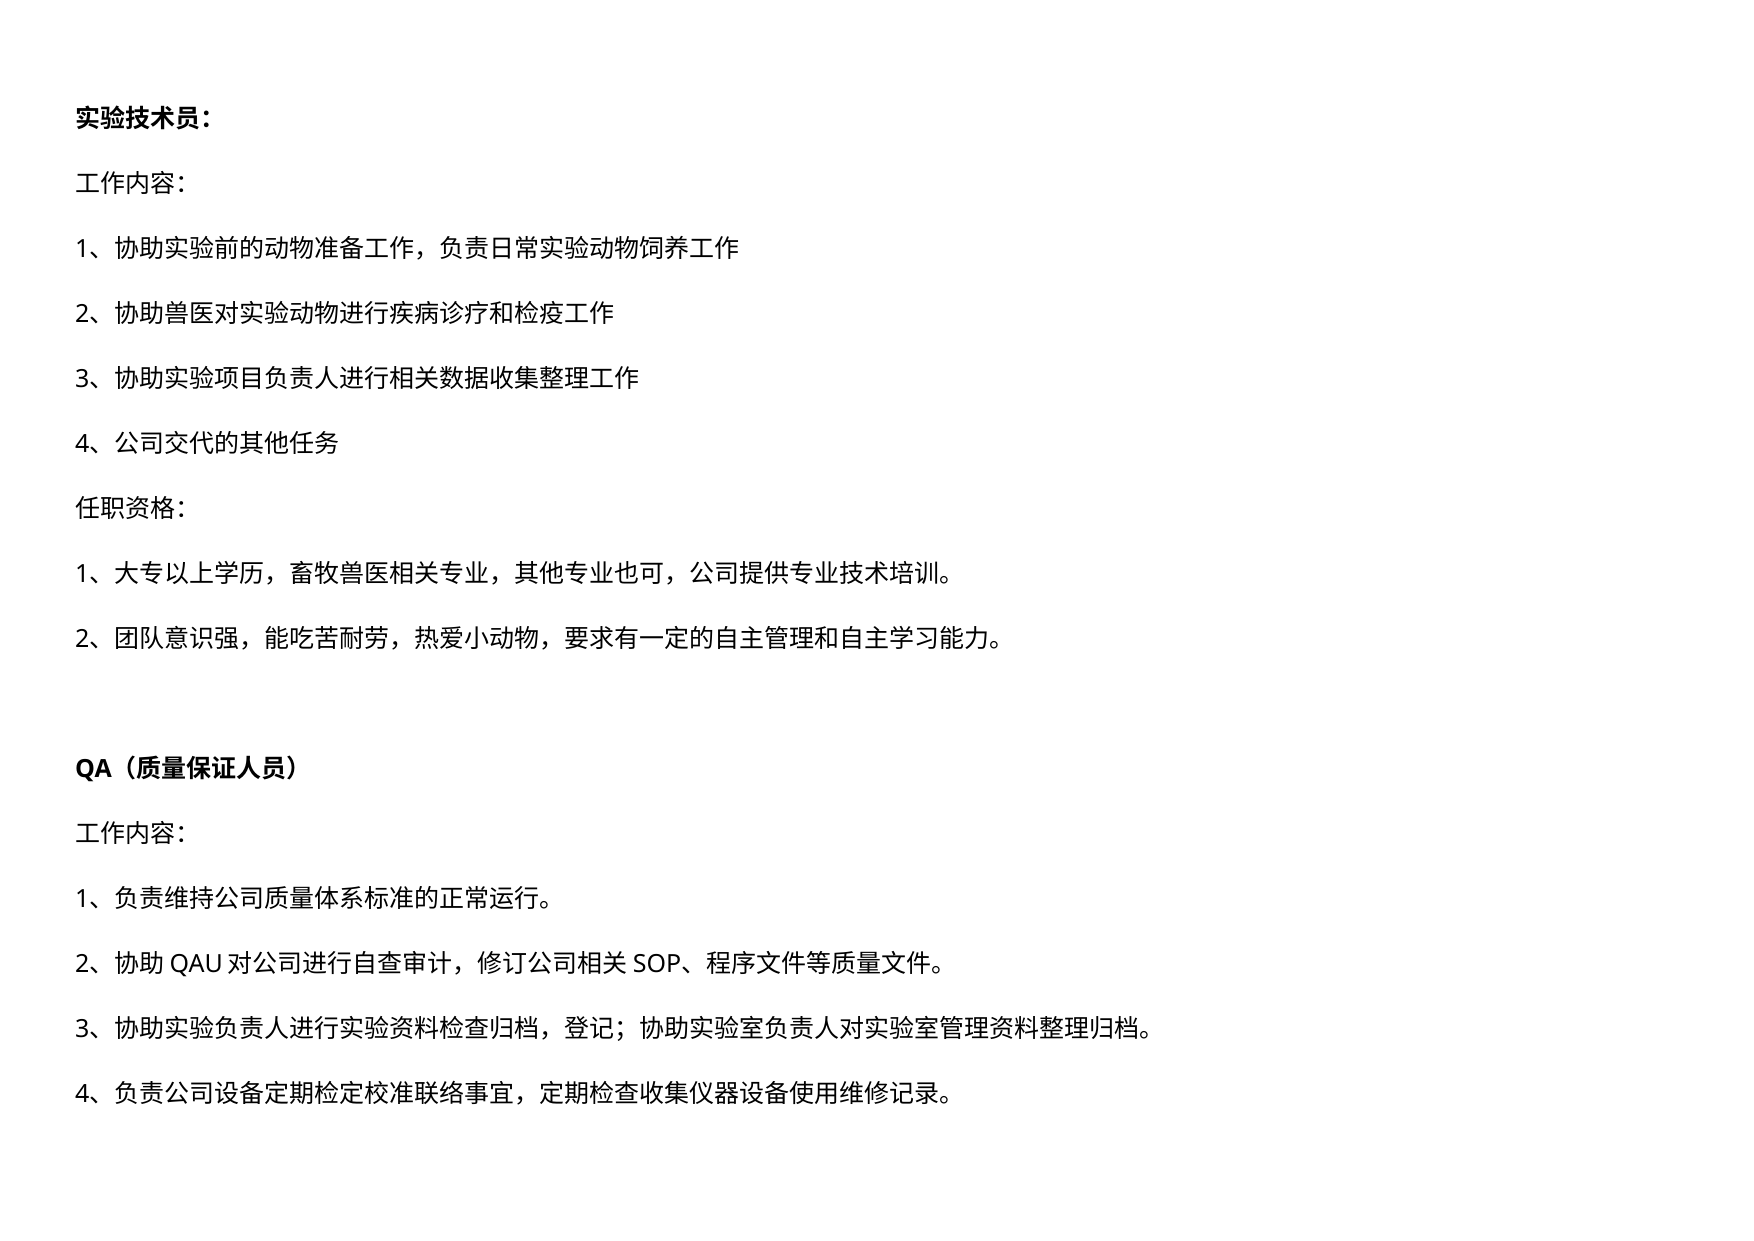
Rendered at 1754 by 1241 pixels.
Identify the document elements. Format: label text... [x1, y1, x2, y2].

text 1、大专以上学历，畜牧兽医相关专业，其他专业也可，公司提供专业技术培训。 [75, 539, 1679, 604]
text 1、负责维持公司质量体系标准的正常运行。 [75, 864, 1679, 929]
text 4、负责公司设备定期检定校准联络事宜，定期检查收集仪器设备使用维修记录。 [75, 1059, 1679, 1124]
text 3、协助实验项目负责人进行相关数据收集整理工作 [75, 344, 1679, 409]
text 实验技术员： [75, 84, 1679, 149]
text 2、团队意识强，能吃苦耐劳，热爱小动物，要求有一定的自主管理和自主学习能力。 [75, 604, 1679, 669]
text 2、协助QAU对公司进行自查审计，修订公司相关SOP、程序文件等质量文件。 [75, 929, 1679, 994]
text QA（质量保证人员） [75, 734, 1679, 799]
text 工作内容： [75, 799, 1679, 864]
text 2、协助兽医对实验动物进行疾病诊疗和检疫工作 [75, 279, 1679, 344]
text 1、协助实验前的动物准备工作，负责日常实验动物饲养工作 [75, 214, 1679, 279]
text 3、协助实验负责人进行实验资料检查归档，登记；协助实验室负责人对实验室管理资料整理归档。 [75, 994, 1679, 1059]
text 任职资格： [75, 474, 1679, 539]
text 工作内容： [75, 149, 1679, 214]
text 4、公司交代的其他任务 [75, 409, 1679, 474]
